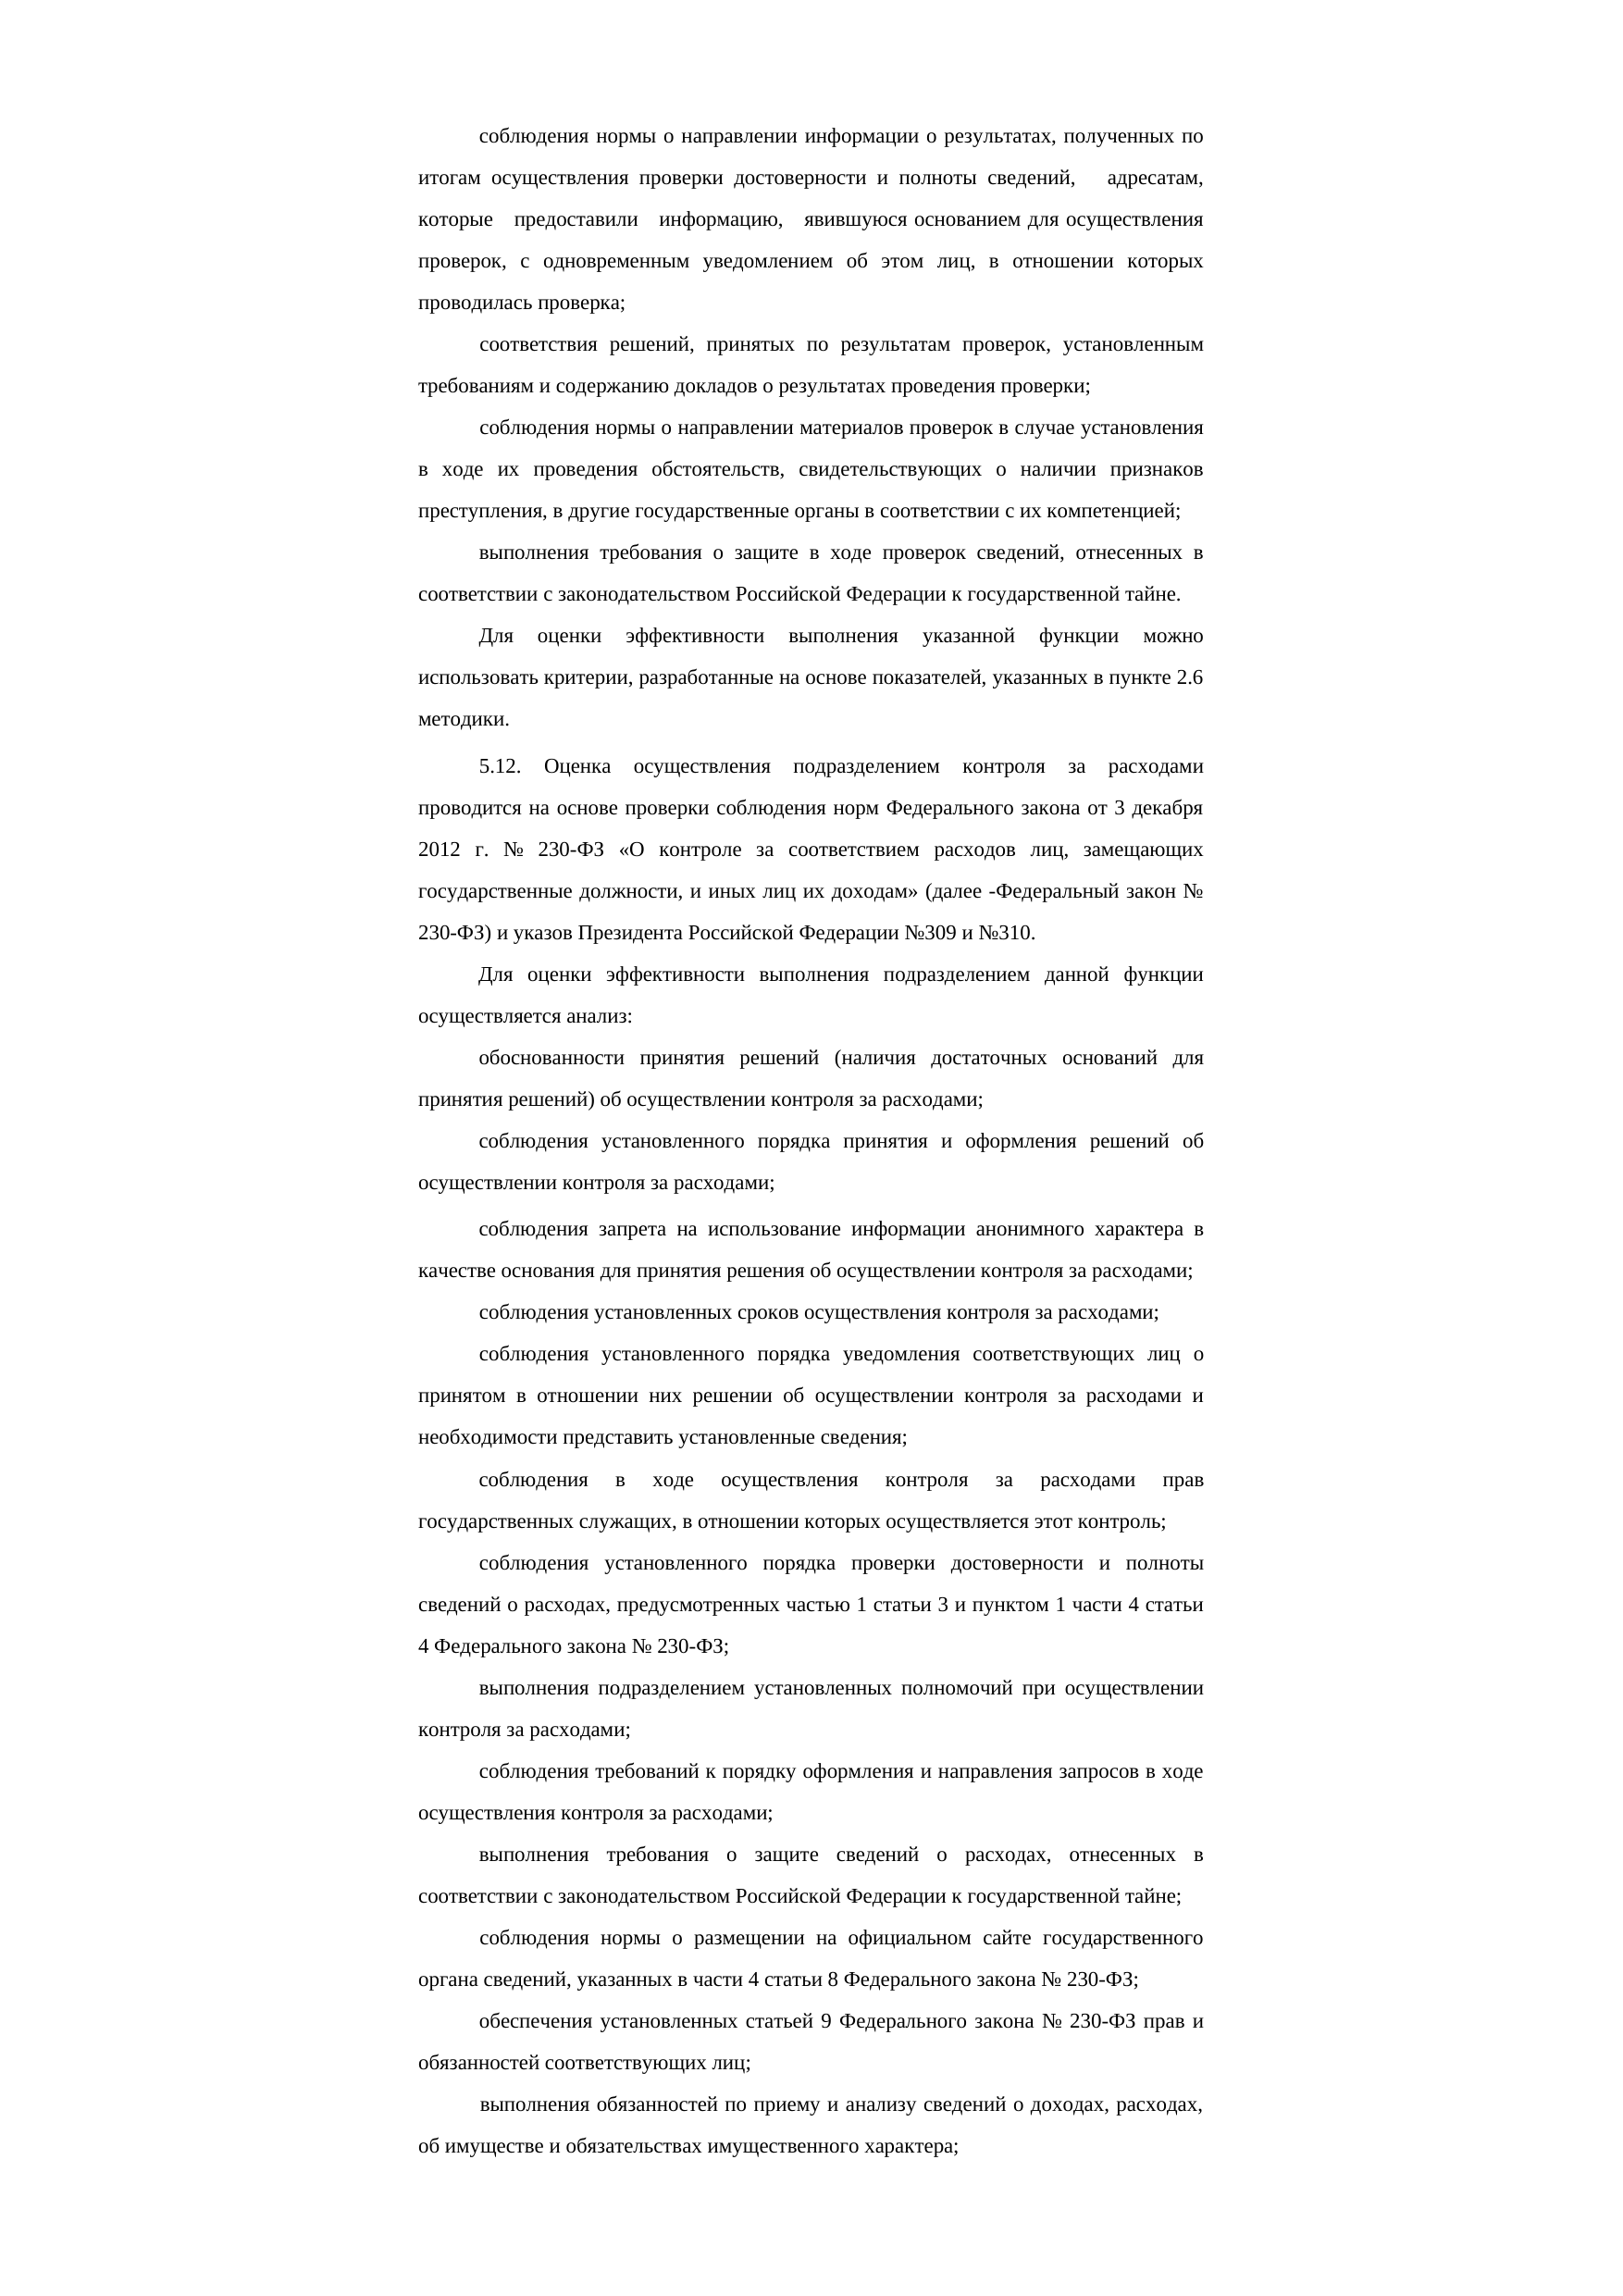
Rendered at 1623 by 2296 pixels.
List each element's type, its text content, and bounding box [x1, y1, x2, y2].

text выполнения подразделением установленных полномочий при осуществлении контроля за расходами; [418, 1662, 1205, 1745]
text соблюдения требований к порядку оформления и направления запросов в ходе осуществления контроля за расходами; [418, 1745, 1205, 1829]
text выполнения требования о защите сведений о расходах, отнесенных в соответствии с законодательством Российской Федерации к государственной тайне; [418, 1829, 1205, 1912]
text соблюдения установленного порядка принятия и оформления решений об осуществлении контроля за расходами; [418, 1114, 1205, 1198]
text соблюдения установленного порядка проверки достоверности и полноты сведений о расходах, предусмотренных частью 1 статьи 3 и пунктом 1 части 4 статьи 4 Федерального закона № 230-ФЗ; [418, 1536, 1205, 1661]
text Для оценки эффективности выполнения подразделением данной функции осуществляется анализ: [418, 948, 1205, 1031]
text обоснованности принятия решений (наличия достаточных оснований для принятия решений) об осуществлении контроля за расходами; [418, 1031, 1205, 1114]
text обеспечения установленных статьей 9 Федерального закона № 230-ФЗ прав и обязанностей соответствующих лиц; [418, 1995, 1205, 2079]
text соблюдения в ходе осуществления контроля за расходами прав государственных служащих, в отношении которых осуществляется этот контроль; [418, 1453, 1205, 1536]
text соблюдения установленных сроков осуществления контроля за расходами; [418, 1286, 1205, 1328]
text 5.12. Оценка осуществления подразделением контроля за расходами проводится на основе проверки соблюдения норм Федерального закона от 3 декабря 2012 г. № 230-ФЗ «О контроле за соответствием расходов лиц, замещающих государственные должности, и иных лиц их доходам» (далее -Федеральный закон № 230-ФЗ) и указов Президента Российской Федерации №309 и №310. [418, 739, 1205, 948]
text выполнения требования о защите в ходе проверок сведений, отнесенных в соответствии с законодательством Российской Федерации к государственной тайне. [418, 526, 1205, 609]
text Для оценки эффективности выполнения указанной функции можно использовать критерии, разработанные на основе показателей, указанных в пункте 2.6 методики. [418, 609, 1205, 734]
text соответствия решений, принятых по результатам проверок, установленным требованиям и содержанию докладов о результатах проведения проверки; [418, 317, 1205, 401]
text выполнения обязанностей по приему и анализу сведений о доходах, расходах, об имуществе и обязательствах имущественного характера; [418, 2079, 1205, 2162]
text соблюдения установленного порядка уведомления соответствующих лиц о принятом в отношении них решении об осуществлении контроля за расходами и необходимости представить установленные сведения; [418, 1328, 1205, 1453]
text соблюдения запрета на использование информации анонимного характера в качестве основания для принятия решения об осуществлении контроля за расходами; [418, 1203, 1205, 1286]
text соблюдения нормы о направлении информации о результатах, полученных по итогам осуществления проверки достоверности и полноты сведений, адресатам, которые предоставили информацию, явившуюся основанием для осуществления проверок, с одновременным уведомлением об этом лиц, в отношении которых проводилась проверка; [418, 109, 1205, 317]
text соблюдения нормы о размещении на официальном сайте государственного органа сведений, указанных в части 4 статьи 8 Федерального закона № 230-ФЗ; [418, 1912, 1205, 1995]
text соблюдения нормы о направлении материалов проверок в случае установления в ходе их проведения обстоятельств, свидетельствующих о наличии признаков преступления, в другие государственные органы в соответствии с их компетенцией; [418, 401, 1205, 526]
